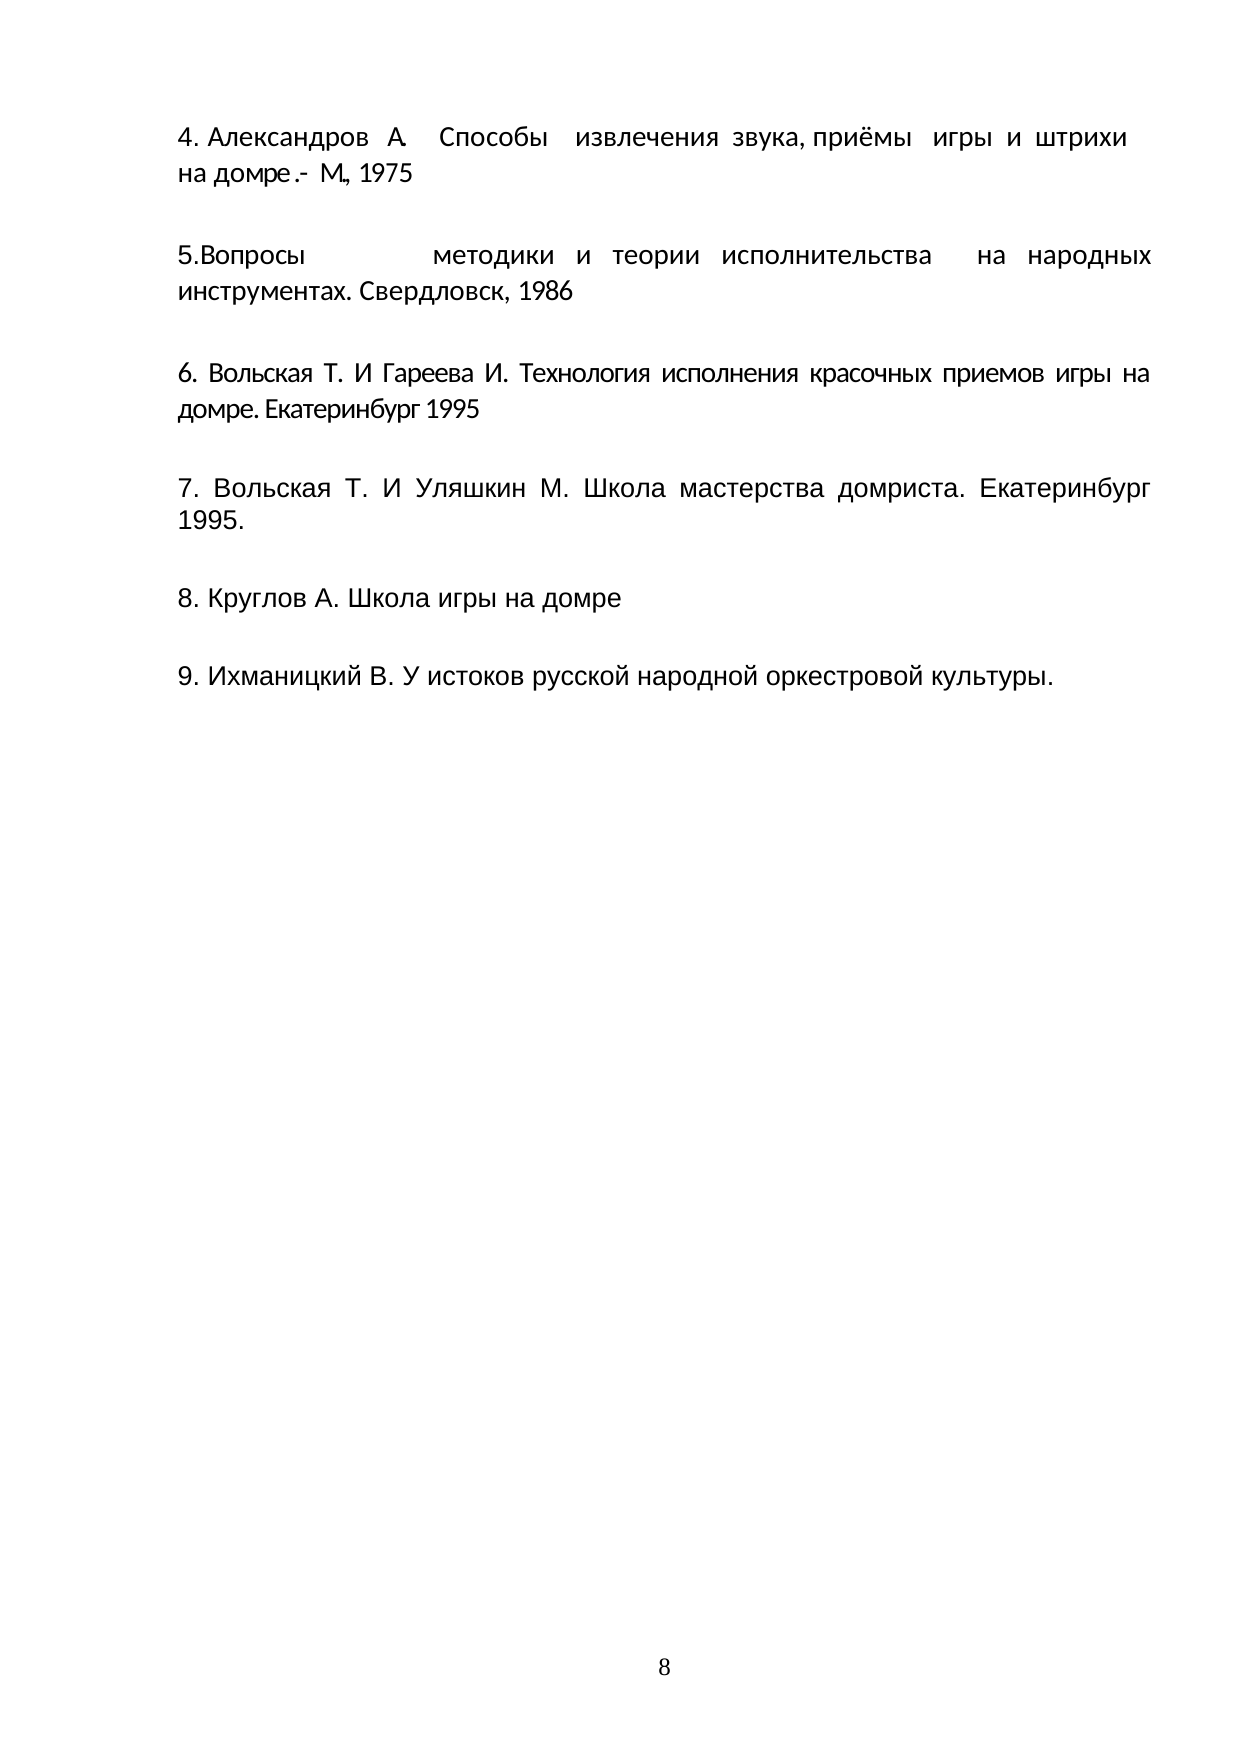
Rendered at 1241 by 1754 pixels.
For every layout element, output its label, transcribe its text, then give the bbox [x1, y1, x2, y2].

text 7. Вольская Т. И Уляшкин М. Школа мастерства домриста. Екатеринбург 1995. [177, 472, 1152, 535]
text 5.Вопросы методики и теории исполнительства на народных инструментах. Свердловск, 1986 [177, 236, 1152, 307]
text 4. Александров А. Способы извлечениязвука, приёмы игры и штрихи на домре .- М., 1975 [177, 118, 1152, 189]
text 9. Ихманицкий В. У истоков русской народной оркестровой культуры. [177, 660, 1152, 691]
text 8. Круглов А. Школа игры на домре [177, 582, 1152, 613]
text 6. Вольская Т. И Гареева И. Технология исполнения красочных приемов игры на домре. Екатеринбург 1995 [177, 354, 1152, 426]
